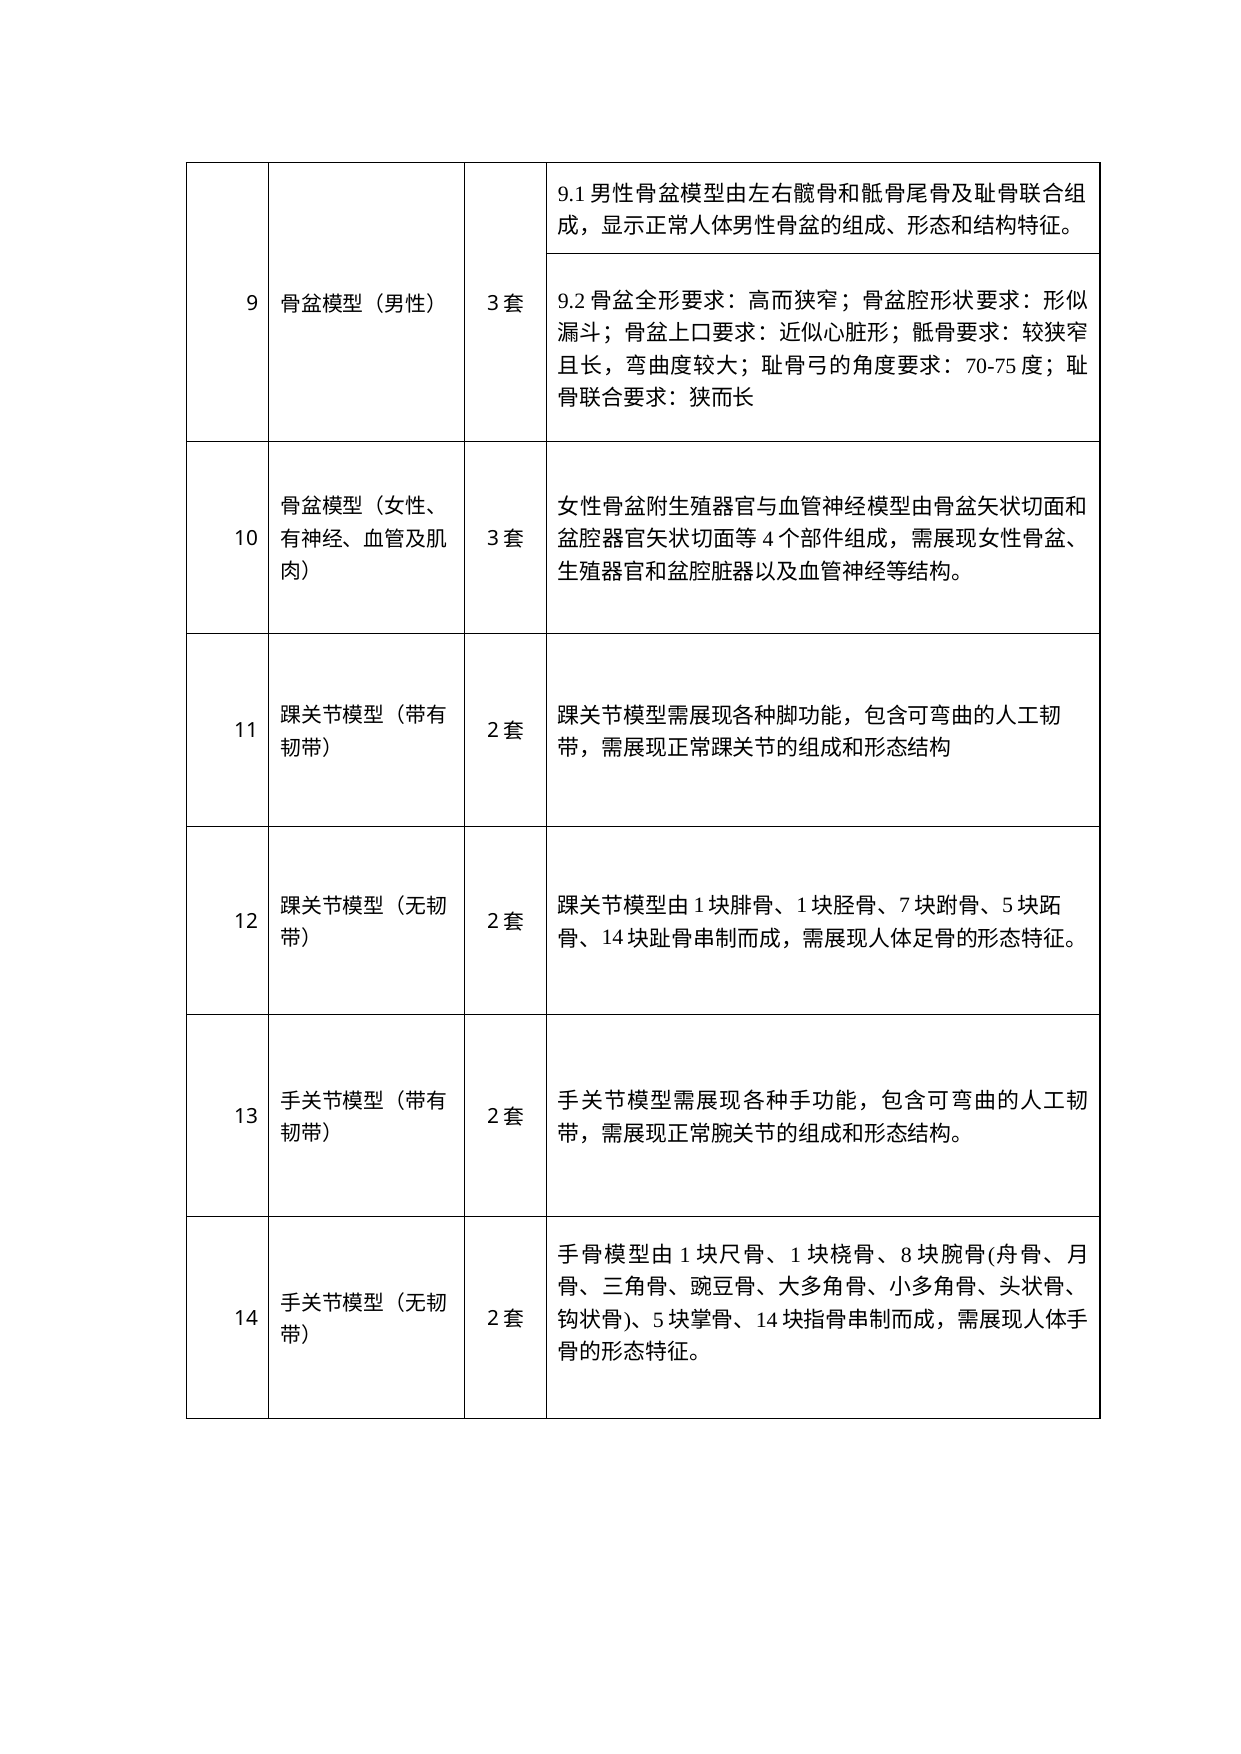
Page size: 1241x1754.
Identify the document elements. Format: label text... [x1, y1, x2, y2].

table_cell 13 [187, 1015, 268, 1216]
table_cell 10 [187, 442, 268, 632]
table_cell 踝关节模型需展现各种脚功能，包含可弯曲的人工韧带，需展现正常踝关节的组成和形态结构 [547, 634, 1099, 826]
table_cell 3套 [465, 163, 546, 441]
table_cell 2套 [465, 634, 546, 826]
table_cell 骨盆模型（男性） [269, 163, 464, 441]
table_cell 手关节模型（无韧带） [269, 1217, 464, 1418]
table_cell 11 [187, 634, 268, 826]
table_cell 手关节模型需展现各种手功能，包含可弯曲的人工韧带，需展现正常腕关节的组成和形态结构。 [547, 1015, 1099, 1216]
table_cell 2套 [465, 1015, 546, 1216]
table_cell 2套 [465, 827, 546, 1014]
table_cell 踝关节模型（带有韧带） [269, 634, 464, 826]
table_cell 手骨模型由1块尺骨、1块桡骨、8块腕骨(舟骨、月骨、三角骨、豌豆骨、大多角骨、小多角骨、头状骨、钩状骨)、5块掌骨、14块指骨串制而成，需展现人体手骨的形态特征。 [547, 1217, 1099, 1418]
table_cell 踝关节模型由1块腓骨、1块胫骨、7块跗骨、5块跖骨、14块趾骨串制而成，需展现人体足骨的形态特征。 [547, 827, 1099, 1014]
table_cell 踝关节模型（无韧带） [269, 827, 464, 1014]
table_cell 女性骨盆附生殖器官与血管神经模型由骨盆矢状切面和盆腔器官矢状切面等4个部件组成，需展现女性骨盆、生殖器官和盆腔脏器以及血管神经等结构。 [547, 442, 1099, 632]
table_cell 9 [187, 163, 268, 441]
table_cell 9.1男性骨盆模型由左右髋骨和骶骨尾骨及耻骨联合组成，显示正常人体男性骨盆的组成、形态和结构特征。 [547, 163, 1099, 253]
table_cell 手关节模型（带有韧带） [269, 1015, 464, 1216]
table_cell 14 [187, 1217, 268, 1418]
table_cell 骨盆模型（女性、有神经、血管及肌肉） [269, 442, 464, 632]
table_cell 9.2骨盆全形要求：高而狭窄；骨盆腔形状要求：形似漏斗；骨盆上口要求：近似心脏形；骶骨要求：较狭窄且长，弯曲度较大；耻骨弓的角度要求：70-75度；耻骨联合要求：狭而长 [547, 254, 1099, 441]
table_cell 3套 [465, 442, 546, 632]
table_cell 2套 [465, 1217, 546, 1418]
table_cell 12 [187, 827, 268, 1014]
